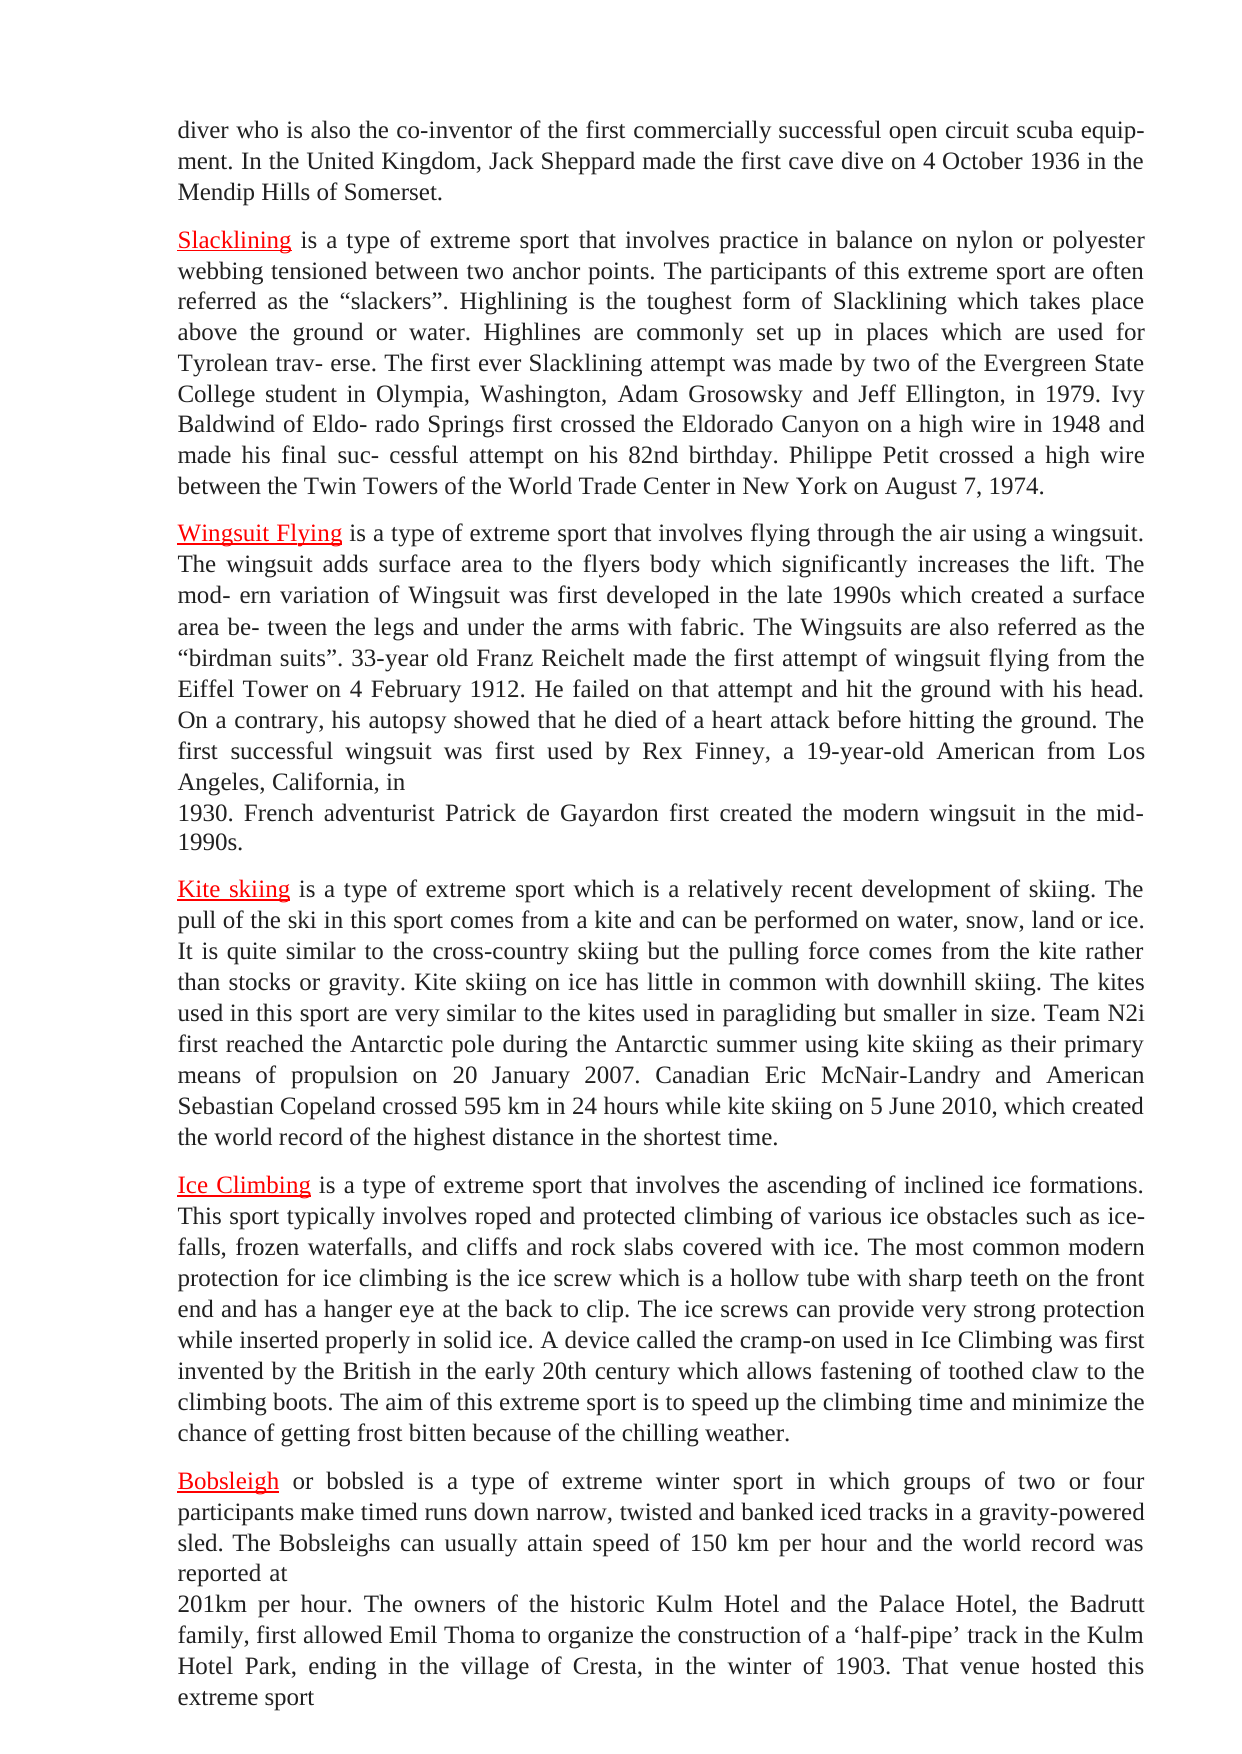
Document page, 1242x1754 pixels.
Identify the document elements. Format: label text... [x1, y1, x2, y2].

text Ice Climbing is a type of extreme sport that involves the ascending of inclined ice formations. This sport typically involves roped and protected climbing of various ice obstacles such as ice- falls, frozen waterfalls, and cliffs and rock slabs covered with ice. The most common modern protection for ice climbing is the ice screw which is a hollow tube with sharp teeth on the front end and has a hanger eye at the back to clip. The ice screws can provide very strong protection while inserted properly in solid ice. A device called the cramp-on used in Ice Climbing was first invented by the British in the early 20th century which allows fastening of toothed claw to the climbing boots. The aim of this extreme sport is to speed up the climbing time and minimize the chance of getting frost bitten because of the chilling weather. [177, 1170, 1145, 1447]
text Wingsuit Flying is a type of extreme sport that involves flying through the air using a wingsuit. The wingsuit adds surface area to the flyers body which significantly increases the lift. The mod- ern variation of Wingsuit was first developed in the late 1990s which created a surface area be- tween the legs and under the arms with fabric. The Wingsuits are also referred as the “birdman suits”. 33-year old Franz Reichelt made the first attempt of wingsuit flying from the Eiffel Tower on 4 February 1912. He failed on that attempt and hit the ground with his head. On a contrary, his autopsy showed that he died of a heart attack before hitting the ground. The first successful wingsuit was first used by Rex Finney, a 19-year-old American from Los Angeles, California, in [177, 518, 1145, 796]
text Kite skiing is a type of extreme sport which is a relatively recent development of skiing. The pull of the ski in this sport comes from a kite and can be performed on water, snow, land or ice. It is quite similar to the cross-country skiing but the pulling force comes from the kite rather than stocks or gravity. Kite skiing on ice has little in common with downhill skiing. The kites used in this sport are very similar to the kites used in paragliding but smaller in size. Team N2i first reached the Antarctic pole during the Antarctic summer using kite skiing as their primary means of propulsion on 20 January 2007. Canadian Eric McNair-Landry and American Sebastian Copeland crossed 595 km in 24 hours while kite skiing on 5 June 2010, which created the world record of the highest distance in the shortest time. [177, 874, 1145, 1151]
text 201km per hour. The owners of the historic Kulm Hotel and the Palace Hotel, the Badrutt family, first allowed Emil Thoma to organize the construction of a ‘half-pipe’ track in the Kulm Hotel Park, ending in the village of Cresta, in the winter of 1903. That venue hosted this extreme sport [177, 1589, 1145, 1710]
text Bobsleigh or bobsled is a type of extreme winter sport in which groups of two or four participants make timed runs down narrow, twisted and banked iced tracks in a gravity-powered sled. The Bobsleighs can usually attain speed of 150 km per hour and the world record was reported at [177, 1466, 1145, 1587]
text diver who is also the co-inventor of the first commercially successful open circuit scuba equip- ment. In the United Kingdom, Jack Sheppard made the first cave dive on 4 October 1936 in the Mendip Hills of Somerset. [177, 115, 1145, 206]
text 1930. French adventurist Patrick de Gayardon first created the modern wingsuit in the mid-1990s. [177, 798, 1145, 855]
text Slacklining is a type of extreme sport that involves practice in balance on nylon or polyester webbing tensioned between two anchor points. The participants of this extreme sport are often referred as the “slackers”. Highlining is the toughest form of Slacklining which takes place above the ground or water. Highlines are commonly set up in places which are used for Tyrolean trav- erse. The first ever Slacklining attempt was made by two of the Evergreen State College student in Olympia, Washington, Adam Grosowsky and Jeff Ellington, in 1979. Ivy Baldwind of Eldo- rado Springs first crossed the Eldorado Canyon on a high wire in 1948 and made his final suc- cessful attempt on his 82nd birthday. Philippe Petit crossed a high wire between the Twin Towers of the World Trade Center in New York on August 7, 1974. [177, 225, 1145, 499]
